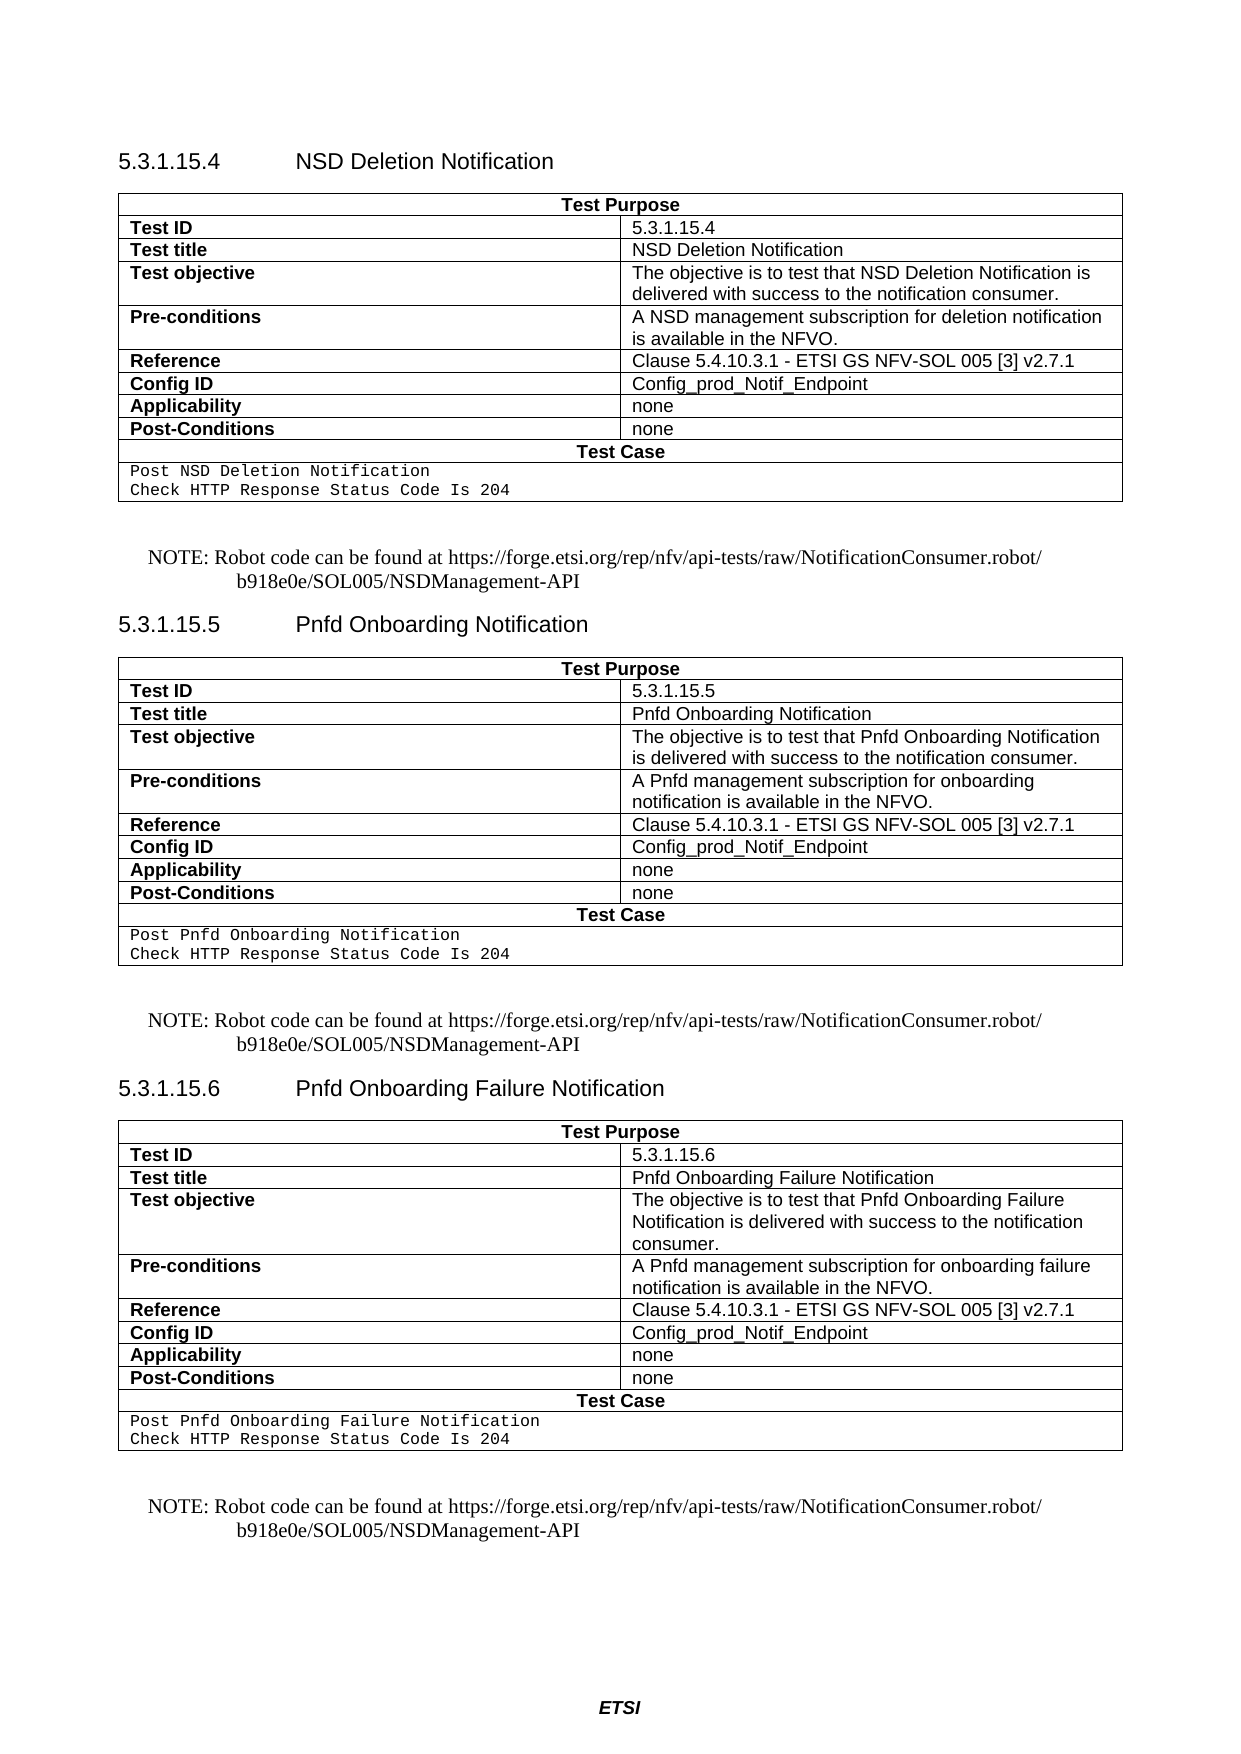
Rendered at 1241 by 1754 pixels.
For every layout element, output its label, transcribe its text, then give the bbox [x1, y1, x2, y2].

subtitle 5.3.1.15.4 NSD Deletion Notification [118, 148, 1122, 174]
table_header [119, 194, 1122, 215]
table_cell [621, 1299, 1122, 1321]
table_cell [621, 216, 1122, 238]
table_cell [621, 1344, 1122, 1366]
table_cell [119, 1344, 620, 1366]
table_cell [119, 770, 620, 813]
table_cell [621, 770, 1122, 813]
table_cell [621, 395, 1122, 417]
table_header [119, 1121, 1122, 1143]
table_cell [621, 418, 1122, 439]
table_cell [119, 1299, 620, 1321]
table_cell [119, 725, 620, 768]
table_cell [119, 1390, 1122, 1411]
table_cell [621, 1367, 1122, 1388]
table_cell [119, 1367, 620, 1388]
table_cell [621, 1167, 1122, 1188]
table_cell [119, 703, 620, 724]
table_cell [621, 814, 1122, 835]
subtitle 5.3.1.15.6 Pnfd Onboarding Failure Notification [118, 1075, 1122, 1102]
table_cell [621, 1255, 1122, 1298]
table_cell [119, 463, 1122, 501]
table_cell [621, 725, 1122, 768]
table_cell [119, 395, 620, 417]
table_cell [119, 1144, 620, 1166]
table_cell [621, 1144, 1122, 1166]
text NOTE: Robot code can be found at https://forge.etsi.org/rep/nfv/api-tests/raw/NotificationConsumer.robot/b918e0e/SOL005/NSDManagement-API [148, 1494, 1122, 1542]
text NOTE: Robot code can be found at https://forge.etsi.org/rep/nfv/api-tests/raw/NotificationConsumer.robot/b918e0e/SOL005/NSDManagement-API [148, 544, 1122, 593]
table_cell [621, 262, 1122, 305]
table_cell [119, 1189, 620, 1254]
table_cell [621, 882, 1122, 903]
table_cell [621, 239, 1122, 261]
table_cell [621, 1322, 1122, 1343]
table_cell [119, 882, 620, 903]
subtitle 5.3.1.15.5 Pnfd Onboarding Notification [118, 611, 1122, 638]
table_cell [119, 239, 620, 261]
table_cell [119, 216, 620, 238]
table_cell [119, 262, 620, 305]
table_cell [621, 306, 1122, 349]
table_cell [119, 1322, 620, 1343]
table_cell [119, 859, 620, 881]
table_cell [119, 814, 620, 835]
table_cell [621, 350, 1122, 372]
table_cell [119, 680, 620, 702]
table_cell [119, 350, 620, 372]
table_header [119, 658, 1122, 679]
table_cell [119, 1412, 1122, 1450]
text NOTE: Robot code can be found at https://forge.etsi.org/rep/nfv/api-tests/raw/NotificationConsumer.robot/b918e0e/SOL005/NSDManagement-API [148, 1008, 1122, 1056]
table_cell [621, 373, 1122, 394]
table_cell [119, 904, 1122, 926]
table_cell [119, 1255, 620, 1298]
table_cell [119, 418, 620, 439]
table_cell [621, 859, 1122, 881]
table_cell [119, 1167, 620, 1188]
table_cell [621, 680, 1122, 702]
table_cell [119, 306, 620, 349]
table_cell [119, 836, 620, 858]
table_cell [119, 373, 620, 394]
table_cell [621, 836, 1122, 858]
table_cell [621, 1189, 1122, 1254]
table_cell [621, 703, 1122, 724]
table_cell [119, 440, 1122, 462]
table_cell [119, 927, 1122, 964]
